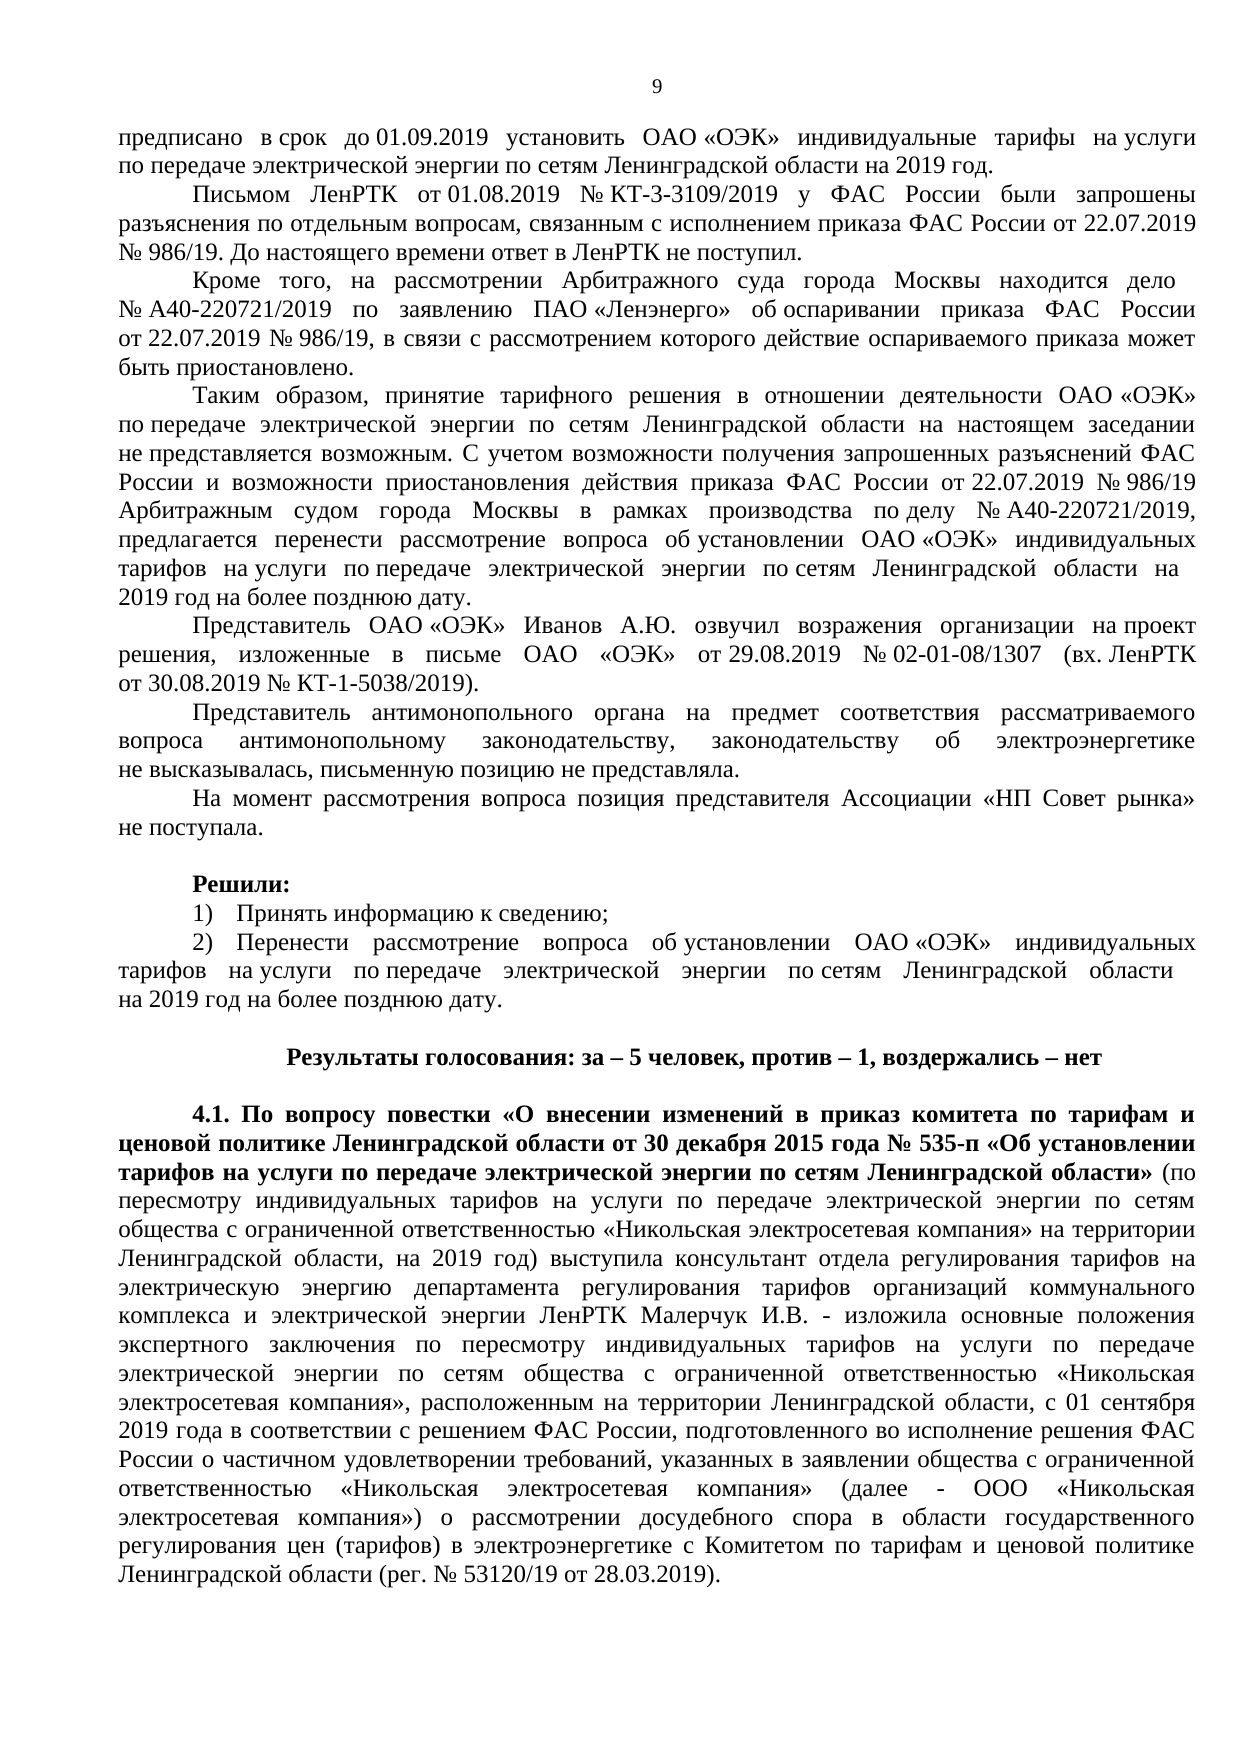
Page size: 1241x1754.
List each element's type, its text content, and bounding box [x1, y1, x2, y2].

text Представитель ОАО «ОЭК» Иванов А.Ю. озвучил возражения организации на проект решения, изложенные в письме ОАО «ОЭК» от 29.08.2019 № 02-01-08/1307 (вх. ЛенРТК от 30.08.2019 № КТ-1-5038/2019). [118, 611, 1196, 697]
text Таким образом, принятие тарифного решения в отношении деятельности ОАО «ОЭК» по передаче электрической энергии по сетям Ленинградской области на настоящем заседании не представляется возможным. С учетом возможности получения запрошенных разъяснений ФАС России и возможности приостановления действия приказа ФАС России от 22.07.2019 № 986/19 Арбитражным судом города Москвы в рамках производства по делу № А40-220721/2019, предлагается перенести рассмотрение вопроса об установлении ОАО «ОЭК» индивидуальных тарифов на услуги по передаче электрической энергии по сетям Ленинградской области на 2019 год на более позднюю дату. [118, 381, 1196, 611]
text Решили: [118, 869, 1196, 898]
text Представитель антимонопольного органа на предмет соответствия рассматриваемого вопроса антимонопольному законодательству, законодательству об электроэнергетике не высказывалась, письменную позицию не представляла. [118, 697, 1196, 783]
text На момент рассмотрения вопроса позиция представителя Ассоциации «НП Совет рынка» не поступала. [118, 783, 1196, 841]
text Письмом ЛенРТК от 01.08.2019 № КТ-3-3109/2019 у ФАС России были запрошены разъяснения по отдельным вопросам, связанным с исполнением приказа ФАС России от 22.07.2019 № 986/19. До настоящего времени ответ в ЛенРТК не поступил. [118, 179, 1196, 266]
text Результаты голосования: за – 5 человек, против – 1, воздержались – нет [118, 1042, 1196, 1071]
list Принять информацию к сведению; [118, 898, 1196, 927]
text 4.1. По вопросу повестки «О внесении изменений в приказ комитета по тарифам и ценовой политике Ленинградской области от 30 декабря 2015 года № 535-п «Об установлении тарифов на услуги по передаче электрической энергии по сетям Ленинградской области» (по пересмотру индивидуальных тарифов на услуги по передаче электрической энергии по сетям общества с ограниченной ответственностью «Никольская электросетевая компания» на территории Ленинградской области, на 2019 год) выступила консультант отдела регулирования тарифов на электрическую энергию департамента регулирования тарифов организаций коммунального комплекса и электрической энергии ЛенРТК Малерчук И.В. - изложила основные положения экспертного заключения по пересмотру индивидуальных тарифов на услуги по передаче электрической энергии по сетям общества с ограниченной ответственностью «Никольская электросетевая компания», расположенным на территории Ленинградской области, с 01 сентября 2019 года в соответствии с решением ФАС России, подготовленного во исполнение решения ФАС России о частичном удовлетворении требований, указанных в заявлении общества с ограниченной ответственностью «Никольская электросетевая компания» (далее - ООО «Никольская электросетевая компания») о рассмотрении досудебного спора в области государственного регулирования цен (тарифов) в электроэнергетике с Комитетом по тарифам и ценовой политике Ленинградской области (рег. № 53120/19 от 28.03.2019). [118, 1099, 1196, 1588]
text Кроме того, на рассмотрении Арбитражного суда города Москвы находится дело № А40-220721/2019 по заявлению ПАО «Ленэнерго» об оспаривании приказа ФАС России от 22.07.2019 № 986/19, в связи с рассмотрением которого действие оспариваемого приказа может быть приостановлено. [118, 266, 1196, 381]
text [118, 122, 1196, 179]
list Перенести рассмотрение вопроса об установлении ОАО «ОЭК» индивидуальных тарифов на услуги по передаче электрической энергии по сетям Ленинградской области на 2019 год на более позднюю дату. [118, 927, 1196, 1013]
